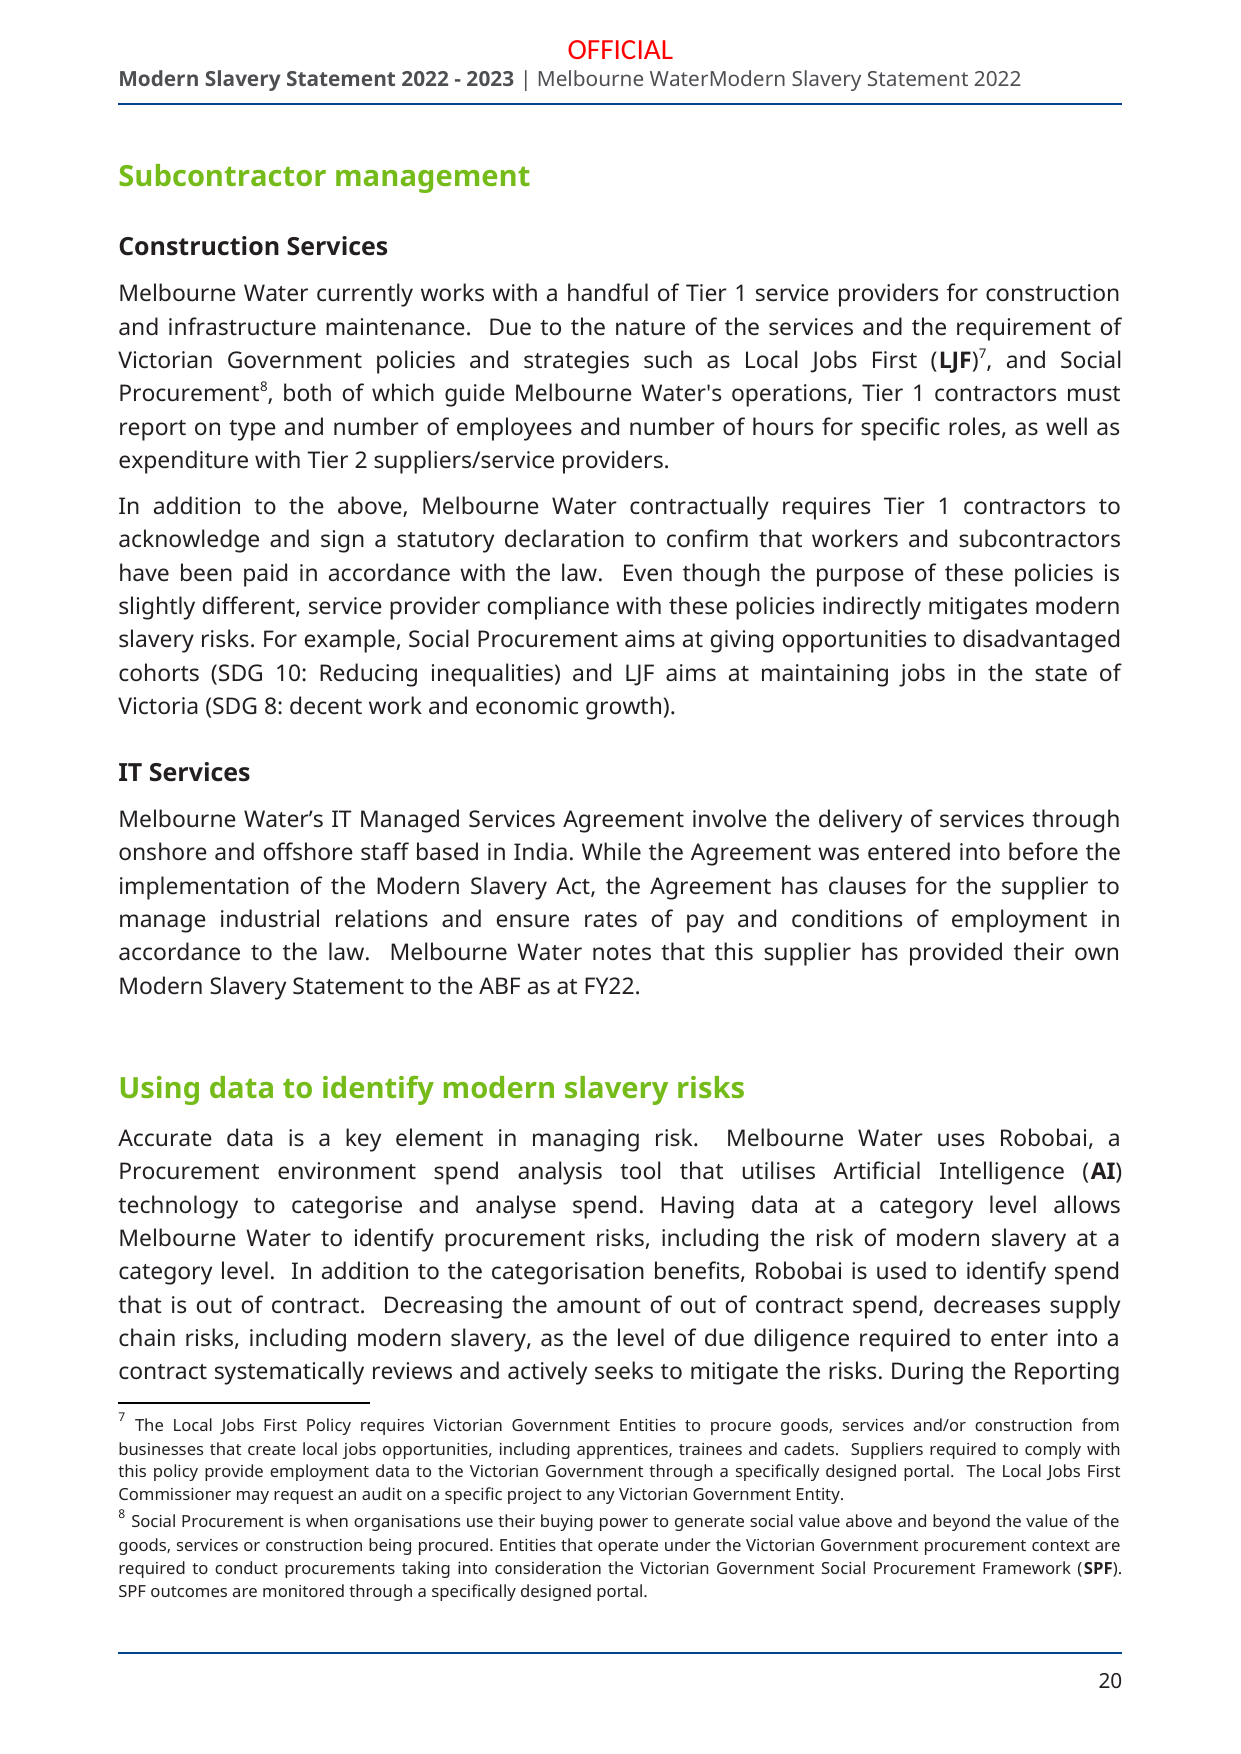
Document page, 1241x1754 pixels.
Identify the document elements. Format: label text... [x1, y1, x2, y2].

text Subcontractor management [118, 155, 1122, 194]
text IT Services [118, 754, 1122, 788]
text Construction Services [118, 229, 1122, 263]
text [118, 1120, 1122, 1386]
text In addition to the above, Melbourne Water contractually requires Tier 1 contractors to acknowledge and sign a statutory declaration to confirm that workers and subcontractors have been paid in accordance with the law. Even though the purpose of these policies is slightly different, service provider compliance with these policies indirectly mitigates modern slavery risks. For example, Social Procurement aims at giving opportunities to disadvantaged cohorts (SDG 10: Reducing inequalities) and LJF aims at maintaining jobs in the state of Victoria (SDG 8: decent work and economic growth). [118, 488, 1122, 721]
text Using data to identify modern slavery risks [118, 1068, 1122, 1107]
text Melbourne Water currently works with a handful of Tier 1 service providers for construction and infrastructure maintenance. Due to the nature of the services and the requirement of Victorian Government policies and strategies such as Local Jobs First (LJF), and Social Procurement, both of which guide Melbourne Water's operations, Tier 1 contractors must report on type and number of employees and number of hours for specific roles, as well as expenditure with Tier 2 suppliers/service providers. [118, 275, 1122, 475]
text Melbourne Water’s IT Managed Services Agreement involve the delivery of services through onshore and offshore staff based in India. While the Agreement was entered into before the implementation of the Modern Slavery Act, the Agreement has clauses for the supplier to manage industrial relations and ensure rates of pay and conditions of employment in accordance to the law. Melbourne Water notes that this supplier has provided their own Modern Slavery Statement to the ABF as at FY22. [118, 801, 1122, 1001]
